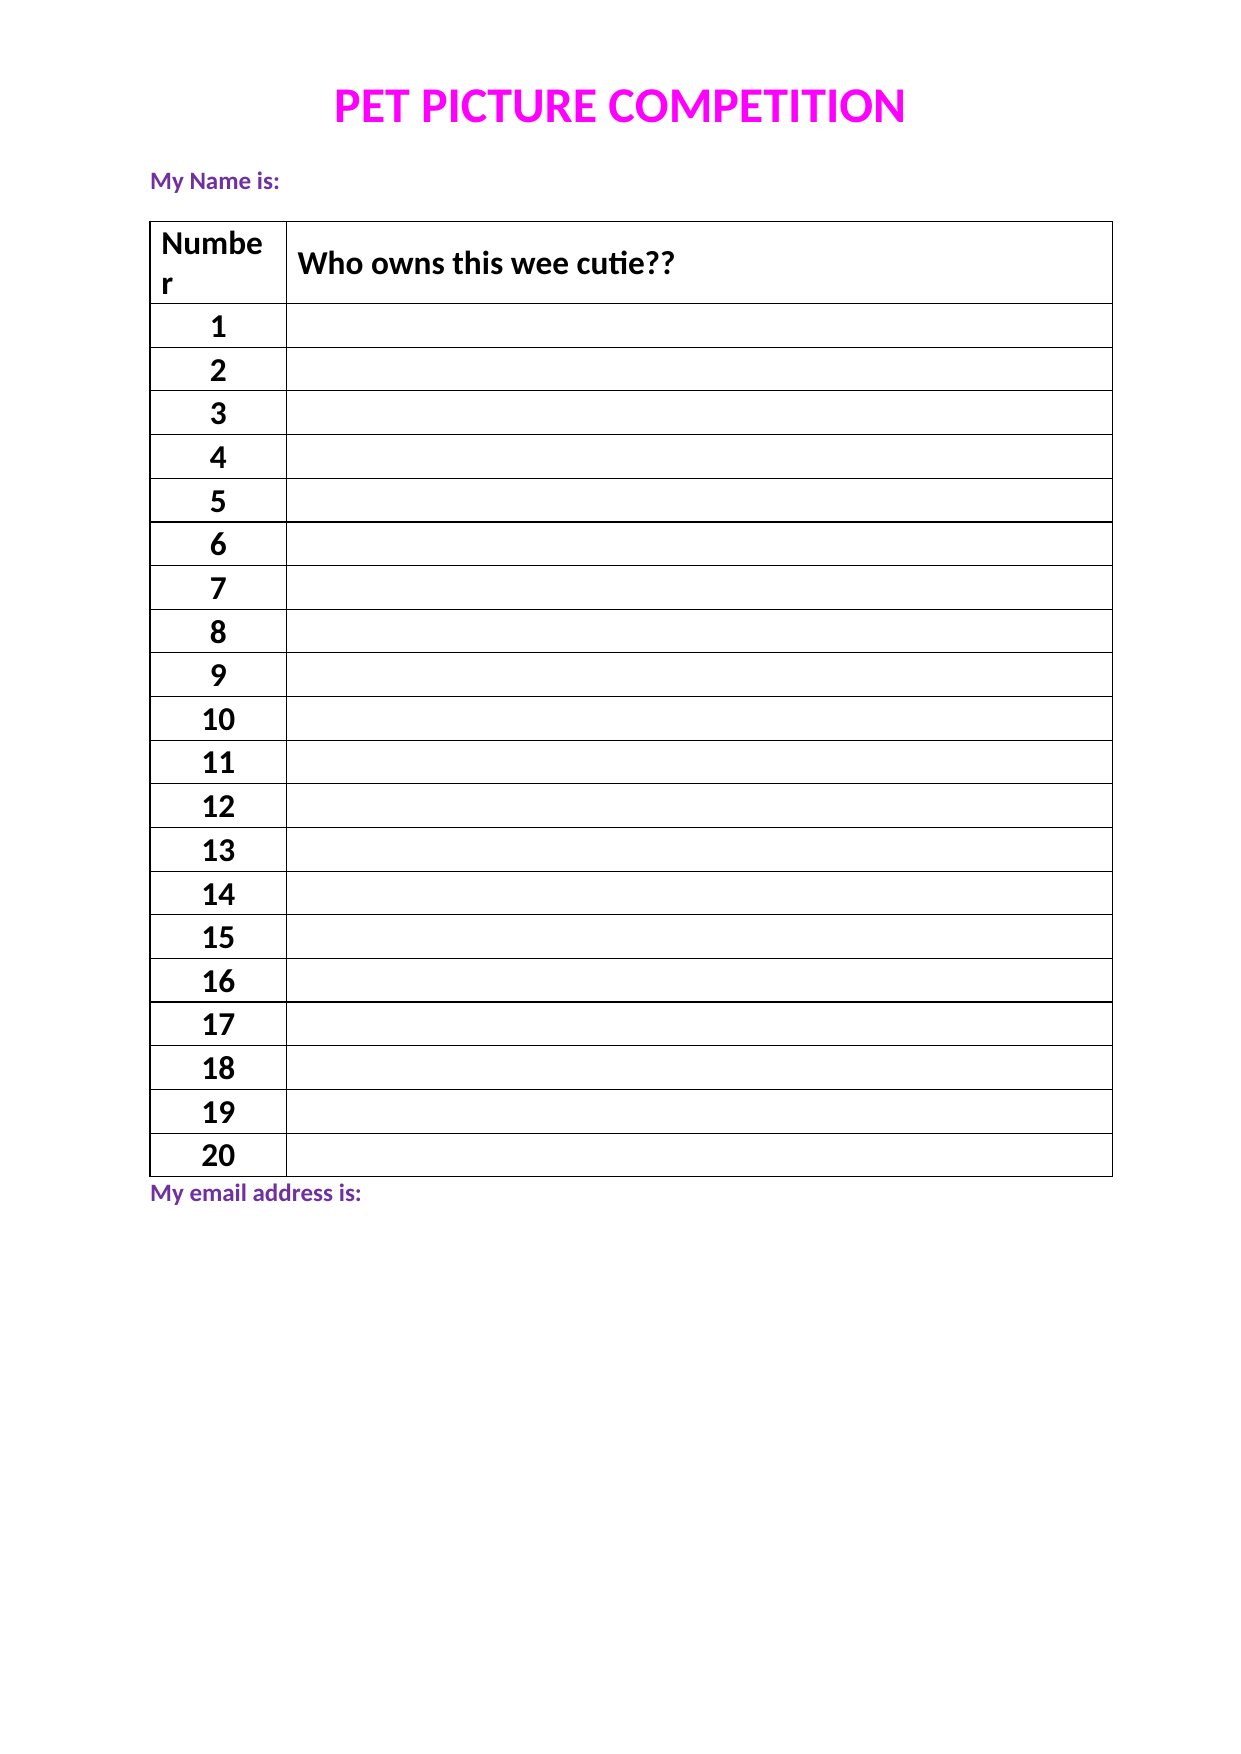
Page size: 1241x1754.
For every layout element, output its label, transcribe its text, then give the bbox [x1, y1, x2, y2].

table_cell [287, 391, 1112, 434]
table_cell [287, 348, 1112, 390]
table_cell [287, 1003, 1112, 1045]
table_cell 3 [151, 391, 286, 434]
table_cell [287, 523, 1112, 565]
table_cell 1 [151, 304, 286, 347]
table_cell 5 [151, 479, 286, 521]
table_cell [287, 784, 1112, 827]
table_cell 10 [151, 697, 286, 739]
table_cell [287, 1046, 1112, 1089]
table_cell 16 [151, 959, 286, 1001]
table_cell [287, 653, 1112, 696]
table_cell [287, 479, 1112, 521]
table_cell 11 [151, 741, 286, 783]
table_cell [287, 566, 1112, 609]
table_cell 7 [151, 566, 286, 609]
table_cell 20 [151, 1134, 286, 1176]
table_cell [287, 304, 1112, 347]
table_cell 19 [151, 1090, 286, 1132]
table_cell [287, 1134, 1112, 1176]
table_cell [287, 915, 1112, 958]
table_cell [287, 697, 1112, 739]
table_header Number [151, 222, 286, 303]
table_cell 8 [151, 610, 286, 652]
table_cell 4 [151, 435, 286, 478]
table_cell [287, 610, 1112, 652]
table_cell 13 [151, 828, 286, 871]
text My Name is: [150, 165, 1090, 195]
table_cell 18 [151, 1046, 286, 1089]
table_cell [287, 828, 1112, 871]
text PET PICTURE COMPETITION [150, 74, 1090, 135]
table_cell 14 [151, 872, 286, 914]
table_cell 9 [151, 653, 286, 696]
table_cell 17 [151, 1003, 286, 1045]
table_cell 12 [151, 784, 286, 827]
table_cell 6 [151, 523, 286, 565]
table_cell [287, 741, 1112, 783]
table_cell [287, 959, 1112, 1001]
table_cell 2 [151, 348, 286, 390]
table_cell [287, 872, 1112, 914]
table_header Who owns this wee cutie?? [287, 222, 1112, 303]
table_cell [287, 435, 1112, 478]
table_cell [287, 1090, 1112, 1132]
table_cell 15 [151, 915, 286, 958]
text My email address is: [150, 1177, 1090, 1208]
